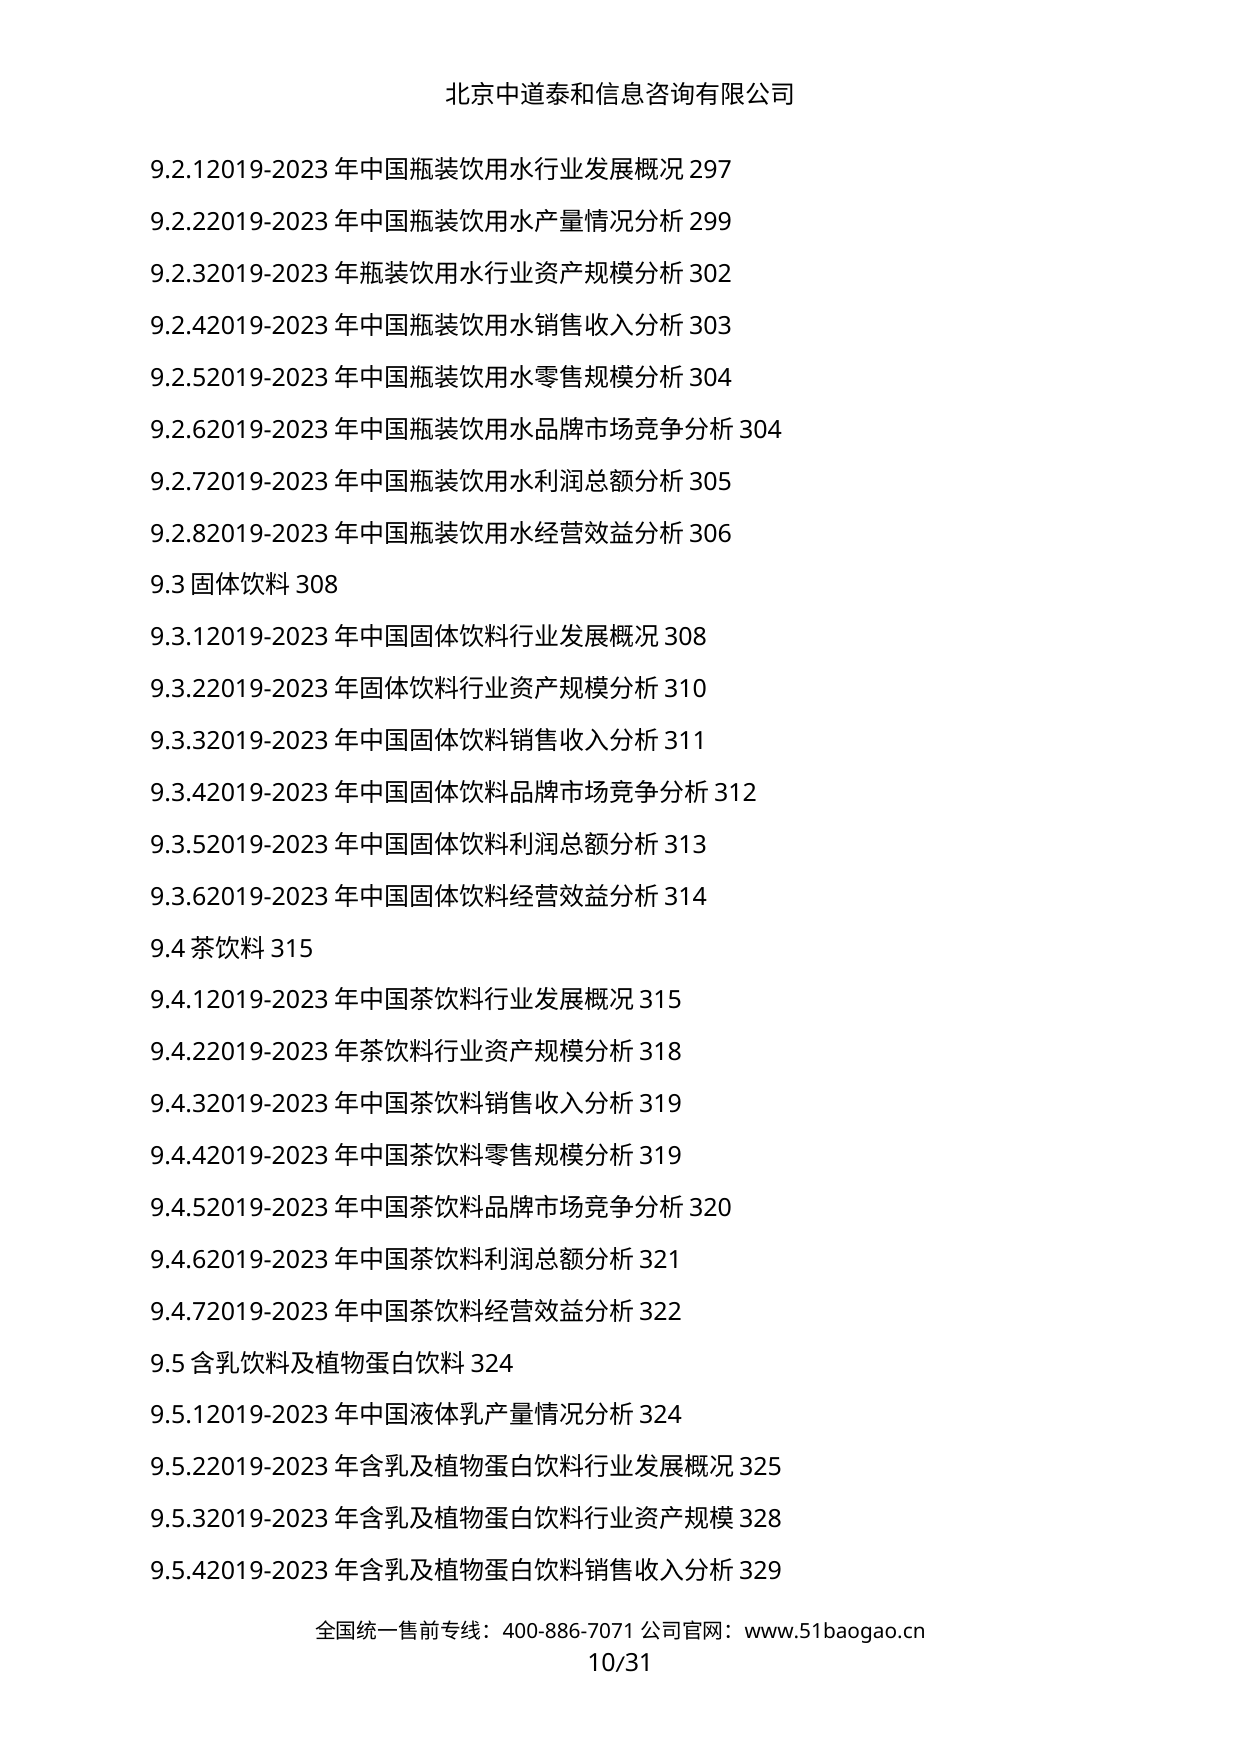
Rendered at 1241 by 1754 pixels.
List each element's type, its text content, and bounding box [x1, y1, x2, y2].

text 9.2.72019-2023年中国瓶装饮用水利润总额分析305 [150, 461, 1090, 497]
text 9.5.32019-2023年含乳及植物蛋白饮料行业资产规模328 [150, 1499, 1090, 1535]
text 9.2.52019-2023年中国瓶装饮用水零售规模分析304 [150, 357, 1090, 394]
text 9.4.52019-2023年中国茶饮料品牌市场竞争分析320 [150, 1187, 1090, 1224]
text 9.5含乳饮料及植物蛋白饮料324 [150, 1343, 1090, 1379]
text 9.5.22019-2023年含乳及植物蛋白饮料行业发展概况325 [150, 1447, 1090, 1483]
text 9.4.32019-2023年中国茶饮料销售收入分析319 [150, 1084, 1090, 1120]
text 9.4.72019-2023年中国茶饮料经营效益分析322 [150, 1291, 1090, 1327]
text 9.3.22019-2023年固体饮料行业资产规模分析310 [150, 669, 1090, 705]
text 9.3.62019-2023年中国固体饮料经营效益分析314 [150, 876, 1090, 912]
text 9.4.12019-2023年中国茶饮料行业发展概况315 [150, 980, 1090, 1016]
text 9.2.12019-2023年中国瓶装饮用水行业发展概况297 [150, 150, 1090, 186]
text 9.4.62019-2023年中国茶饮料利润总额分析321 [150, 1239, 1090, 1276]
text 9.2.22019-2023年中国瓶装饮用水产量情况分析299 [150, 202, 1090, 238]
text 9.4茶饮料315 [150, 928, 1090, 964]
text 9.5.42019-2023年含乳及植物蛋白饮料销售收入分析329 [150, 1551, 1090, 1587]
text 9.4.22019-2023年茶饮料行业资产规模分析318 [150, 1032, 1090, 1068]
text 9.2.62019-2023年中国瓶装饮用水品牌市场竞争分析304 [150, 409, 1090, 446]
text 9.2.82019-2023年中国瓶装饮用水经营效益分析306 [150, 513, 1090, 549]
text 9.4.42019-2023年中国茶饮料零售规模分析319 [150, 1136, 1090, 1172]
text 9.2.32019-2023年瓶装饮用水行业资产规模分析302 [150, 254, 1090, 290]
text 9.3.52019-2023年中国固体饮料利润总额分析313 [150, 824, 1090, 861]
text 9.5.12019-2023年中国液体乳产量情况分析324 [150, 1395, 1090, 1431]
text 9.3.32019-2023年中国固体饮料销售收入分析311 [150, 721, 1090, 757]
text 9.3.42019-2023年中国固体饮料品牌市场竞争分析312 [150, 772, 1090, 809]
text 9.3.12019-2023年中国固体饮料行业发展概况308 [150, 617, 1090, 653]
text 9.2.42019-2023年中国瓶装饮用水销售收入分析303 [150, 306, 1090, 342]
text 9.3固体饮料308 [150, 565, 1090, 601]
